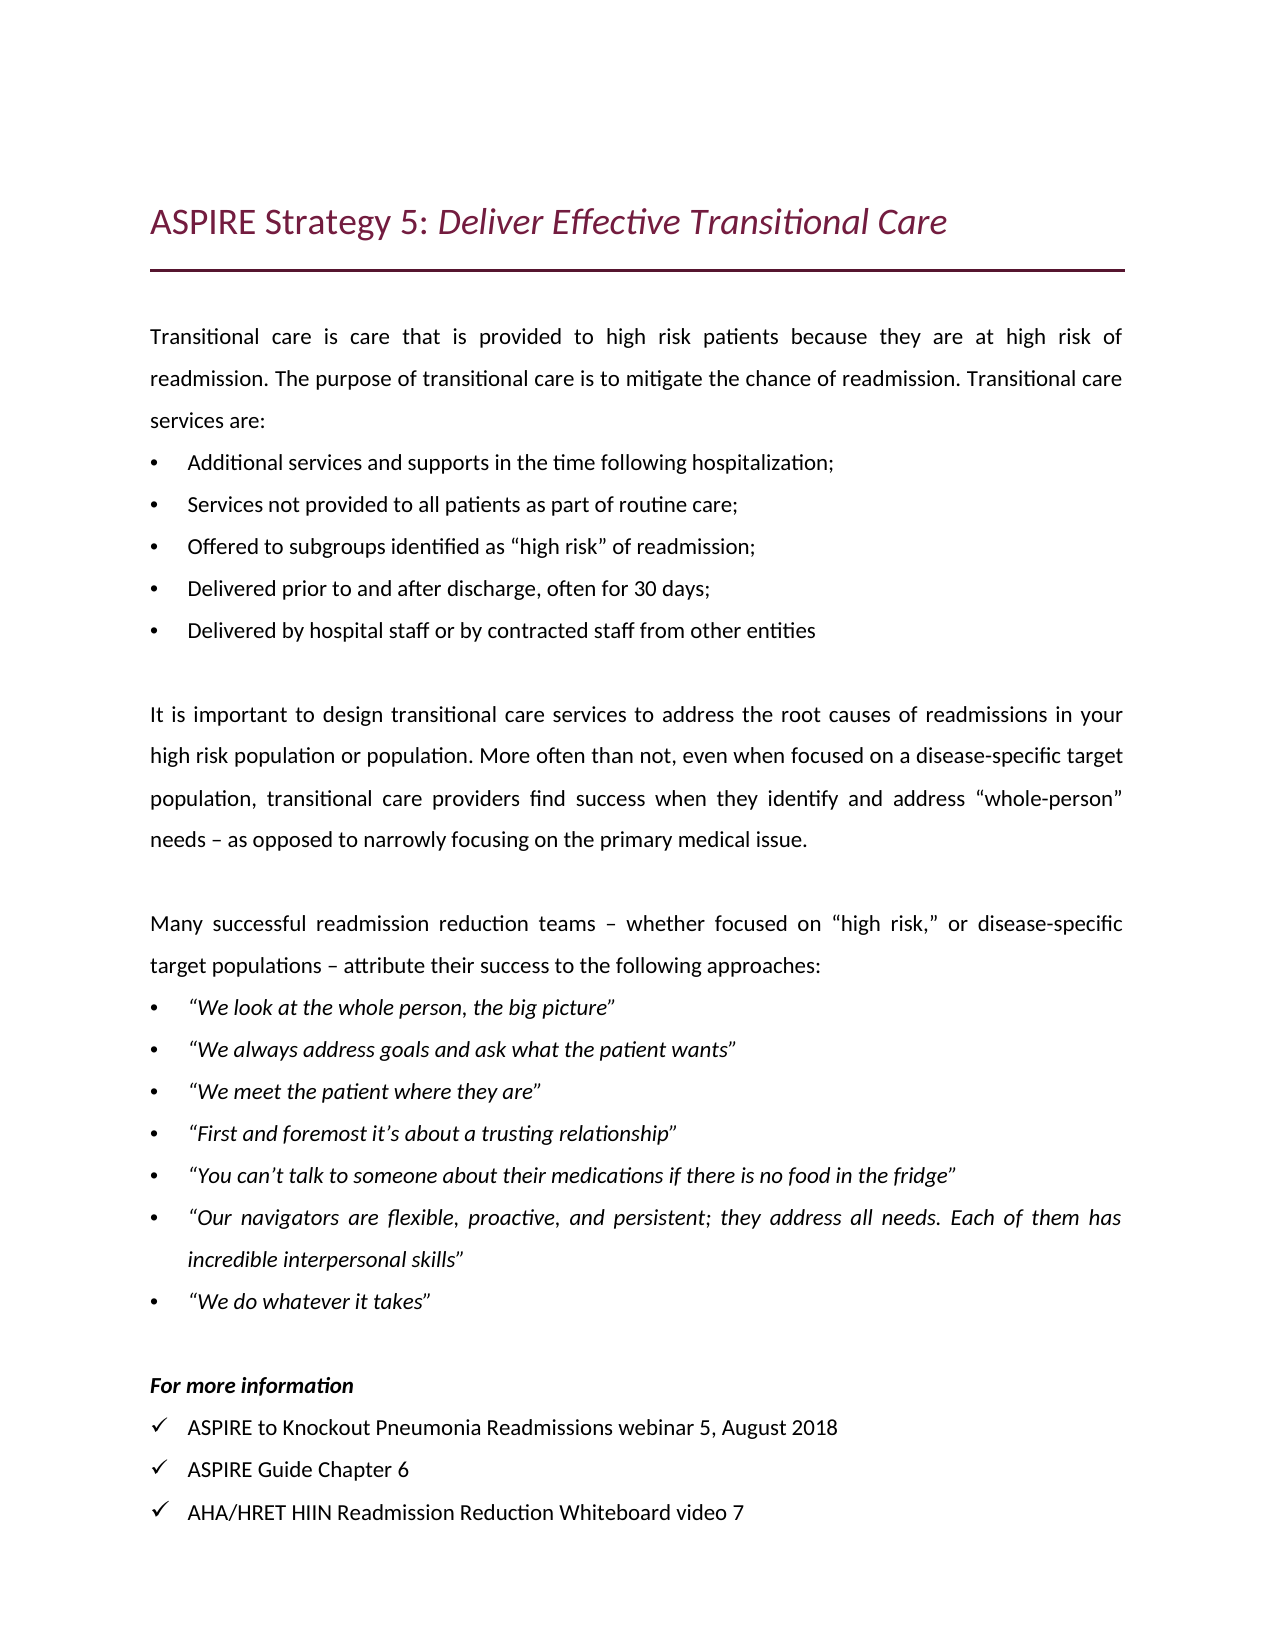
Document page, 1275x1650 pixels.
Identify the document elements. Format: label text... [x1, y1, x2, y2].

list It is important to design transitional care services to address the root causes of readmissions in your high risk population or population. More often than not, even when focused on a disease-specific target population, transitional care providers find success when they identify and address “whole-person” needs – as opposed to narrowly focusing on the primary medical issue. [150, 700, 1125, 854]
list AHA/HRET HIIN Readmission Reduction Whiteboard video 7 [150, 1497, 1125, 1526]
list Delivered by hospital staff or by contracted staff from other entities [150, 616, 1125, 644]
list ASPIRE Guide Chapter 6 [150, 1455, 1125, 1483]
list Transitional care is care that is provided to high risk patients because they are at high risk of readmission. The purpose of transitional care is to mitigate the chance of readmission. Transitional care services are: [150, 322, 1125, 434]
list For more information [150, 1371, 1125, 1399]
list “We look at the whole person, the big picture” [150, 993, 1125, 1022]
list “We do whatever it takes” [150, 1287, 1125, 1315]
list “You can’t talk to someone about their medications if there is no food in the fridge” [150, 1161, 1125, 1189]
list “First and foremost it’s about a trusting relationship” [150, 1119, 1125, 1147]
list “We meet the patient where they are” [150, 1077, 1125, 1106]
subtitle ASPIRE Strategy 5: Deliver Effective Transitional Care [150, 198, 1125, 269]
list Many successful readmission reduction teams – whether focused on “high risk,” or disease-specific target populations – attribute their success to the following approaches: [150, 909, 1125, 979]
list Offered to subgroups identified as “high risk” of readmission; [150, 532, 1125, 560]
list “We always address goals and ask what the patient wants” [150, 1036, 1125, 1063]
list Services not provided to all patients as part of routine care; [150, 490, 1125, 518]
list ASPIRE to Knockout Pneumonia Readmissions webinar 5, August 2018 [150, 1413, 1125, 1441]
list “Our navigators are flexible, proactive, and persistent; they address all needs. Each of them has incredible interpersonal skills” [150, 1203, 1125, 1273]
list Delivered prior to and after discharge, often for 30 days; [150, 574, 1125, 602]
list Additional services and supports in the time following hospitalization; [150, 448, 1125, 476]
